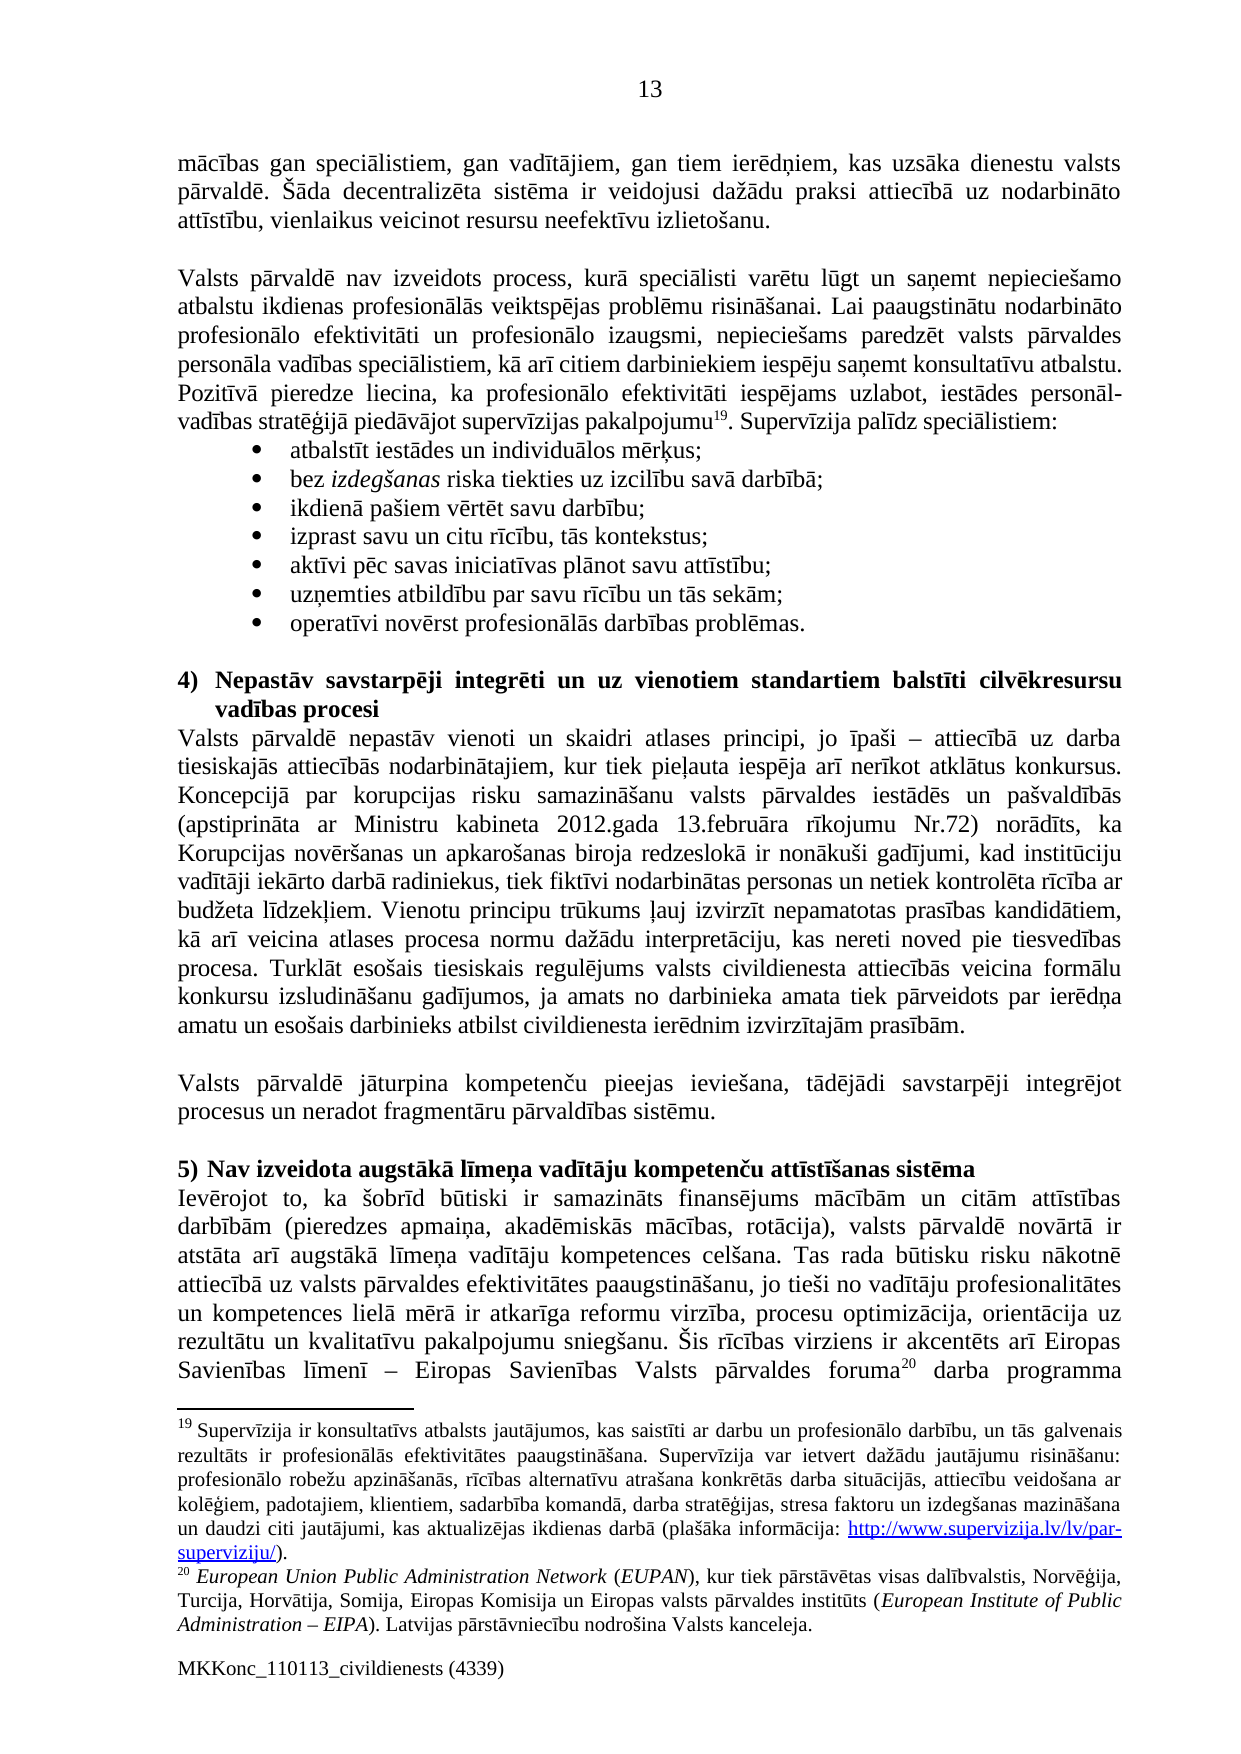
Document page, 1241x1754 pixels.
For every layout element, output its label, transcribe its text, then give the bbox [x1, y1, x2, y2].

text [177, 1183, 1122, 1384]
list atbalstīt iestādes un individuālos mērķus; [252, 435, 1122, 464]
list izprast savu un citu rīcību, tās kontekstus; [252, 521, 1122, 550]
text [177, 148, 1122, 234]
list ikdienā pašiem vērtēt savu darbību; [252, 493, 1122, 521]
text Valsts pārvaldē jāturpina kompetenču pieejas ieviešana, tādējādi savstarpēji integrējot procesus un neradot fragmentāru pārvaldības sistēmu. [177, 1068, 1122, 1125]
list operatīvi novērst profesionālās darbības problēmas. [252, 608, 1122, 636]
list Nepastāv savstarpēji integrēti un uz vienotiem standartiem balstīti cilvēkresursu vadības procesi [177, 665, 1122, 723]
list Nav izveidota augstākā līmeņa vadītāju kompetenču attīstīšanas sistēma [177, 1154, 1122, 1183]
text Valsts pārvaldē nav izveidots process, kurā speciālisti varētu lūgt un saņemt nepieciešamo atbalstu ikdienas profesionālās veiktspējas problēmu risināšanai. Lai paaugstinātu nodarbināto profesionālo efektivitāti un profesionālo izaugsmi, nepieciešams paredzēt valsts pārvaldes personāla vadības speciālistiem, kā arī citiem darbiniekiem iespēju saņemt konsultatīvu atbalstu. Pozitīvā pieredze liecina, ka profesionālo efektivitāti iespējams uzlabot, iestādes personālvadības stratēģijā piedāvājot supervīzijas pakalpojumu. Supervīzija palīdz speciālistiem: [177, 263, 1122, 435]
list aktīvi pēc savas iniciatīvas plānot savu attīstību; [252, 550, 1122, 579]
list bez izdegšanas riska tiekties uz izcilību savā darbībā; [252, 464, 1122, 493]
list uzņemties atbildību par savu rīcību un tās sekām; [252, 579, 1122, 608]
text Valsts pārvaldē nepastāv vienoti un skaidri atlases principi, jo īpaši – attiecībā uz darba tiesiskajās attiecībās nodarbinātajiem, kur tiek pieļauta iespēja arī nerīkot atklātus konkursus. Koncepcijā par korupcijas risku samazināšanu valsts pārvaldes iestādēs un pašvaldībās (apstiprināta ar Ministru kabineta 2012.gada 13.februāra rīkojumu Nr.72) norādīts, ka Korupcijas novēršanas un apkarošanas biroja redzeslokā ir nonākuši gadījumi, kad institūciju vadītāji iekārto darbā radiniekus, tiek fiktīvi nodarbinātas personas un netiek kontrolēta rīcība ar budžeta līdzekļiem. Vienotu principu trūkums ļauj izvirzīt nepamatotas prasības kandidātiem, kā arī veicina atlases procesa normu dažādu interpretāciju, kas nereti noved pie tiesvedības procesa. Turklāt esošais tiesiskais regulējums valsts civildienesta attiecībās veicina formālu konkursu izsludināšanu gadījumos, ja amats no darbinieka amata tiek pārveidots par ierēdņa amatu un esošais darbinieks atbilst civildienesta ierēdnim izvirzītajām prasībām. [177, 723, 1122, 1039]
